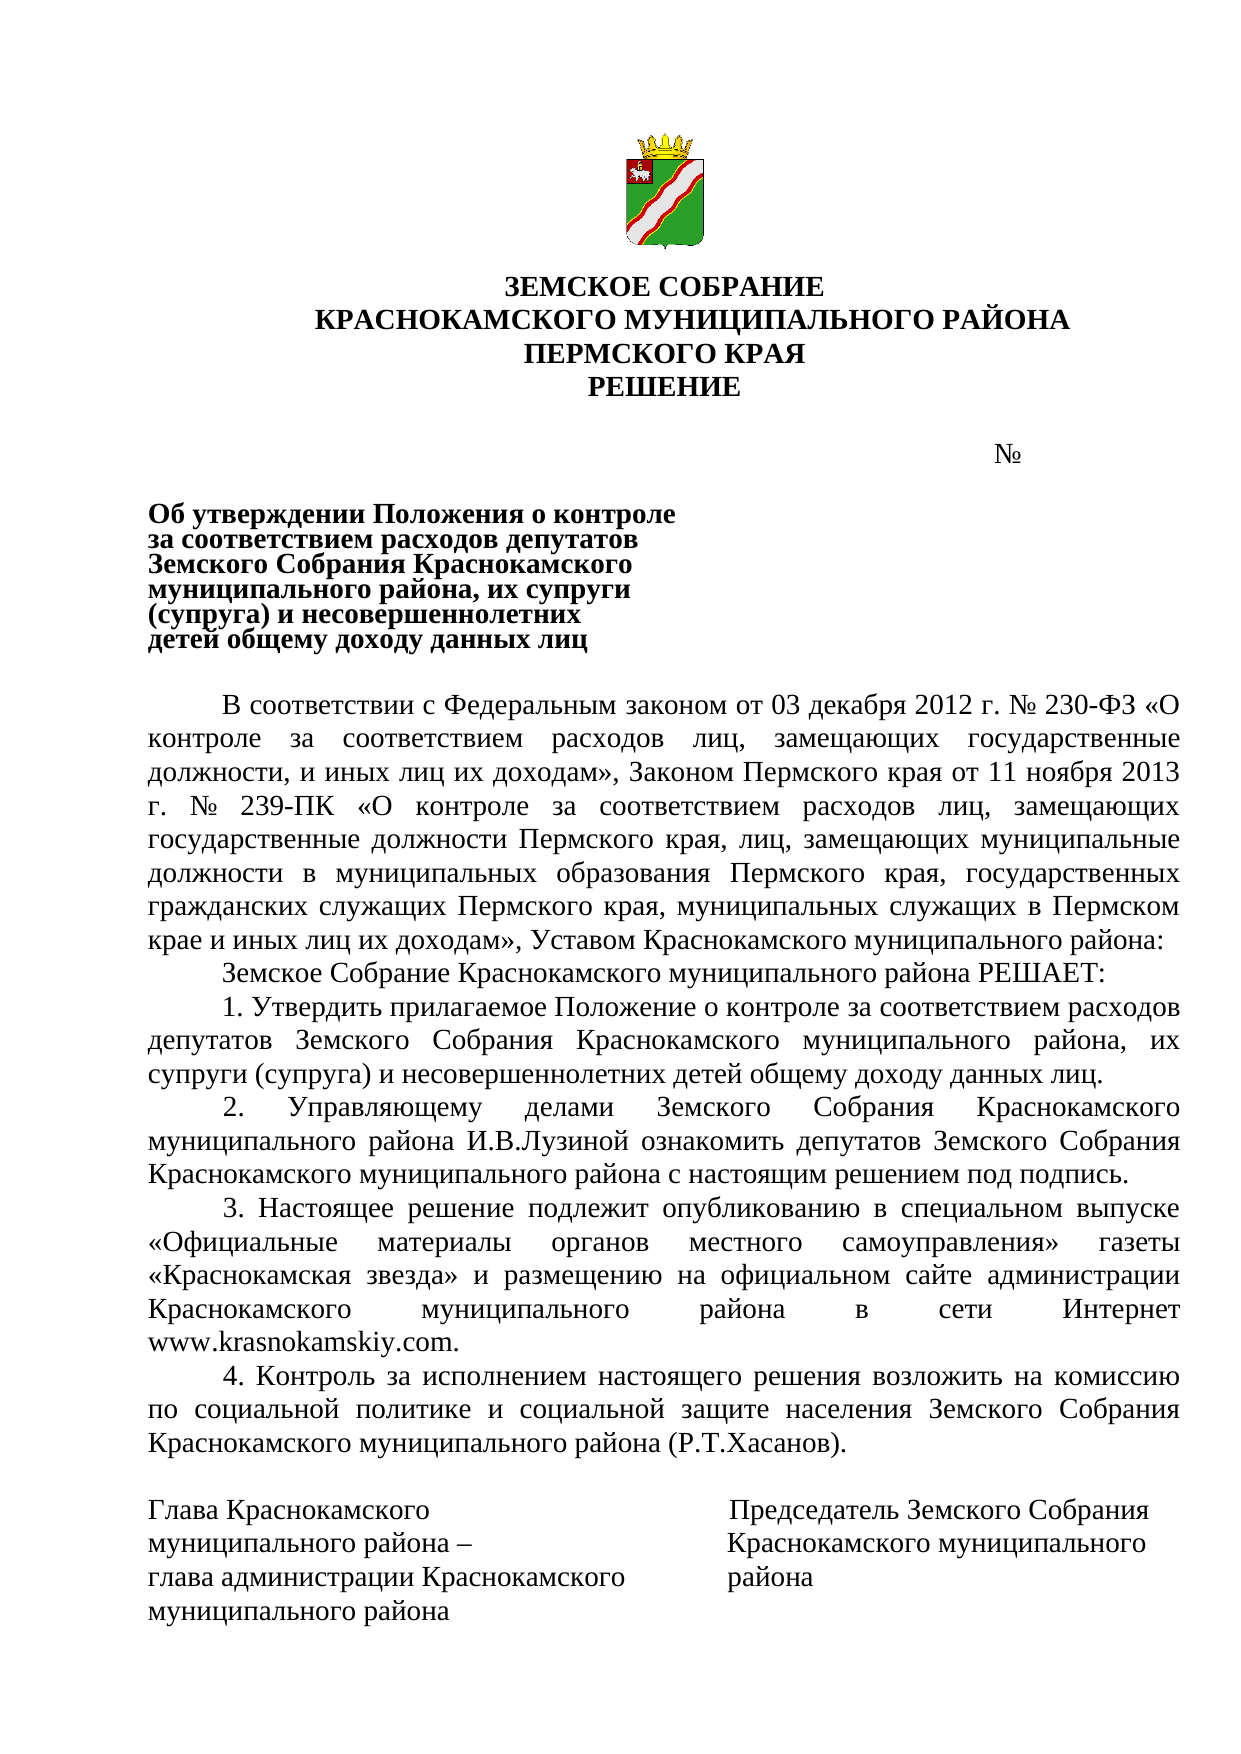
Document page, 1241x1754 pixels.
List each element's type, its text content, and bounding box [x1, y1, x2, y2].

text В соответствии с Федеральным законом от 03 декабря 2012 г. № 230-ФЗ «О контроле за соответствием расходов лиц, замещающих государственные должности, и иных лиц их доходам», Законом Пермского края от 11 ноября 2013 г. № 239-ПК «О контроле за соответствием расходов лиц, замещающих государственные должности Пермского края, лиц, замещающих муниципальные должности в муниципальных образования Пермского края, государственных гражданских служащих Пермского края, муниципальных служащих в Пермском крае и иных лиц их доходам», Уставом Краснокамского муниципального района: [148, 687, 1181, 955]
text 2. Управляющему делами Земского Собрания Краснокамского муниципального района И.В.Лузиной ознакомить депутатов Земского Собрания Краснокамского муниципального района с настоящим решением под подпись. [148, 1089, 1181, 1190]
text Земское Собрание Краснокамского муниципального района РЕШАЕТ: [148, 955, 1181, 989]
text муниципального района, их супруги [148, 578, 1181, 603]
text Земского Собрания Краснокамского [148, 553, 1181, 578]
text 3. Настоящее решение подлежит опубликованию в специальном выпуске «Официальные материалы органов местного самоуправления» газеты «Краснокамская звезда» и размещению на официальном сайте администрации Краснокамского муниципального района в сети Интернет www.krasnokamskiy.com. [148, 1190, 1181, 1358]
text глава администрации Краснокамского района [148, 1559, 1181, 1593]
text детей общему доходу данных лиц [148, 628, 1181, 653]
text 4. Контроль за исполнением настоящего решения возложить на комиссию по социальной политике и социальной защите населения Земского Собрания Краснокамского муниципального района (Р.Т.Хасанов). [148, 1358, 1181, 1458]
text ПЕРМСКОГО КРАЯ [148, 336, 1181, 369]
text ЗЕМСКОЕ СОБРАНИЕ [148, 269, 1181, 302]
picture [598, 118, 731, 250]
subtitle КРАСНОКАМСКОГО МУНИЦИПАЛЬНОГО РАЙОНА [148, 302, 1181, 336]
text 1. Утвердить прилагаемое Положение о контроле за соответствием расходов депутатов Земского Собрания Краснокамского муниципального района, их супруги (супруга) и несовершеннолетних детей общему доходу данных лиц. [148, 989, 1181, 1089]
text за соответствием расходов депутатов [148, 528, 1181, 553]
text муниципального района – Краснокамского муниципального [148, 1526, 1181, 1559]
text № [148, 436, 1181, 470]
text Об утверждении Положения о контроле [148, 503, 1181, 528]
text (супруга) и несовершеннолетних [152, 603, 265, 628]
text (супруга) и несовершеннолетних [262, 603, 1181, 628]
text РЕШЕНИЕ [148, 369, 1181, 403]
text Глава Краснокамского Председатель Земского Собрания [148, 1492, 1181, 1526]
text муниципального района [148, 1593, 1181, 1626]
